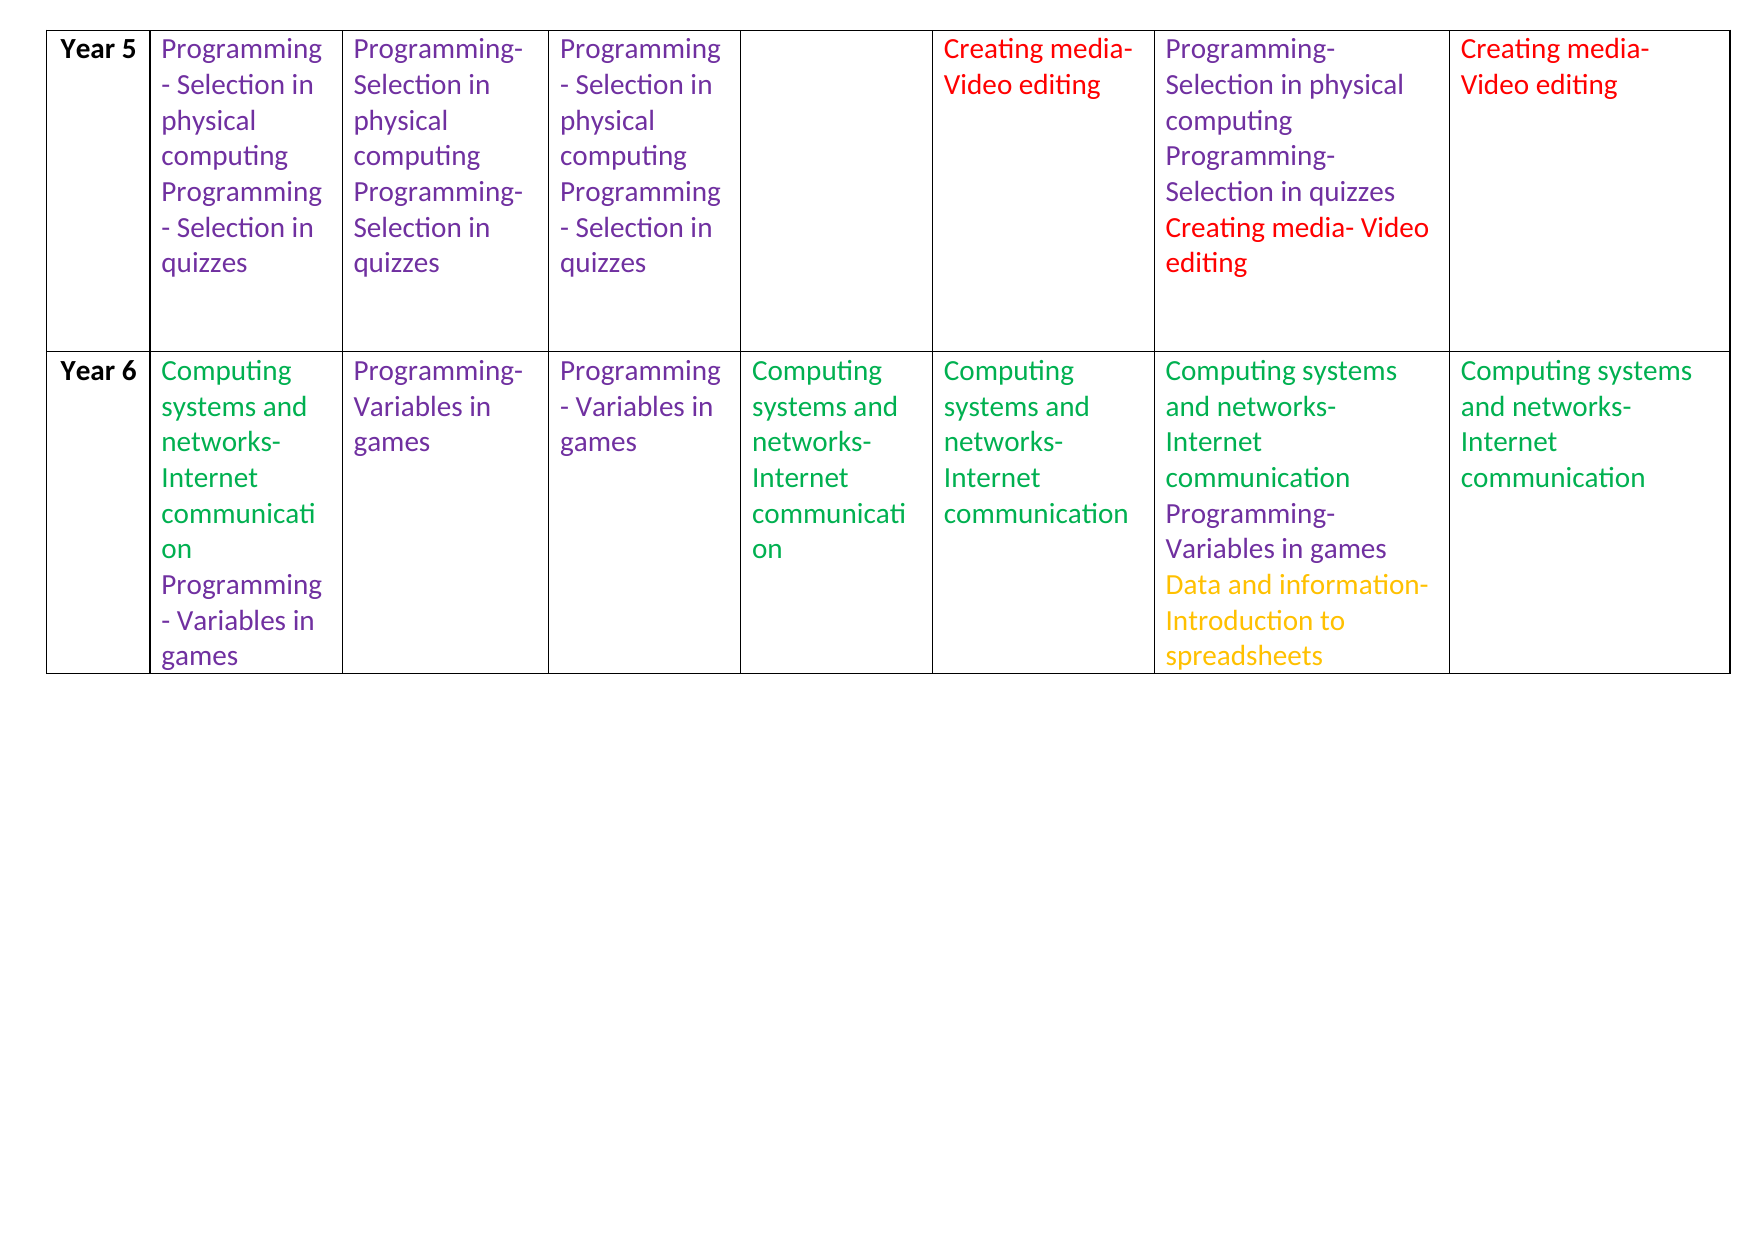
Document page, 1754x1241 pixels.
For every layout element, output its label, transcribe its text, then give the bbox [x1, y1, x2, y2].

table_cell Programming- Selection in physical computing Programming- Selection in quizzes [151, 31, 342, 351]
table_cell Year 5 [47, 31, 149, 351]
table_cell Computing systems and networks- Internet communication [933, 352, 1154, 673]
table_cell Programming- Selection in physical computing Programming- Selection in quizzes [343, 31, 548, 351]
table_cell Programming- Selection in physical computing Programming- Selection in quizzes [549, 31, 740, 351]
table_cell Computing systems and networks- Internet communication [1450, 352, 1729, 673]
table_cell Computing systems and networks- Internet communication [741, 352, 932, 673]
table_cell [741, 31, 932, 351]
table_cell Creating media- Video editing [1450, 31, 1729, 351]
table_cell Computing systems and networks- Internet communication Programming- Variables in games [151, 352, 342, 673]
table_cell Programming- Variables in games [549, 352, 740, 673]
table_cell Programming- Variables in games [343, 352, 548, 673]
table_cell Creating media- Video editing [933, 31, 1154, 351]
table_cell Year 6 [47, 352, 149, 673]
table_cell Computing systems and networks- Internet communication Programming- Variables in games Data and information- Introduction to spreadsheets [1155, 352, 1449, 673]
table_cell Programming- Selection in physical computing Programming- Selection in quizzes Creating media- Video editing [1155, 31, 1449, 351]
